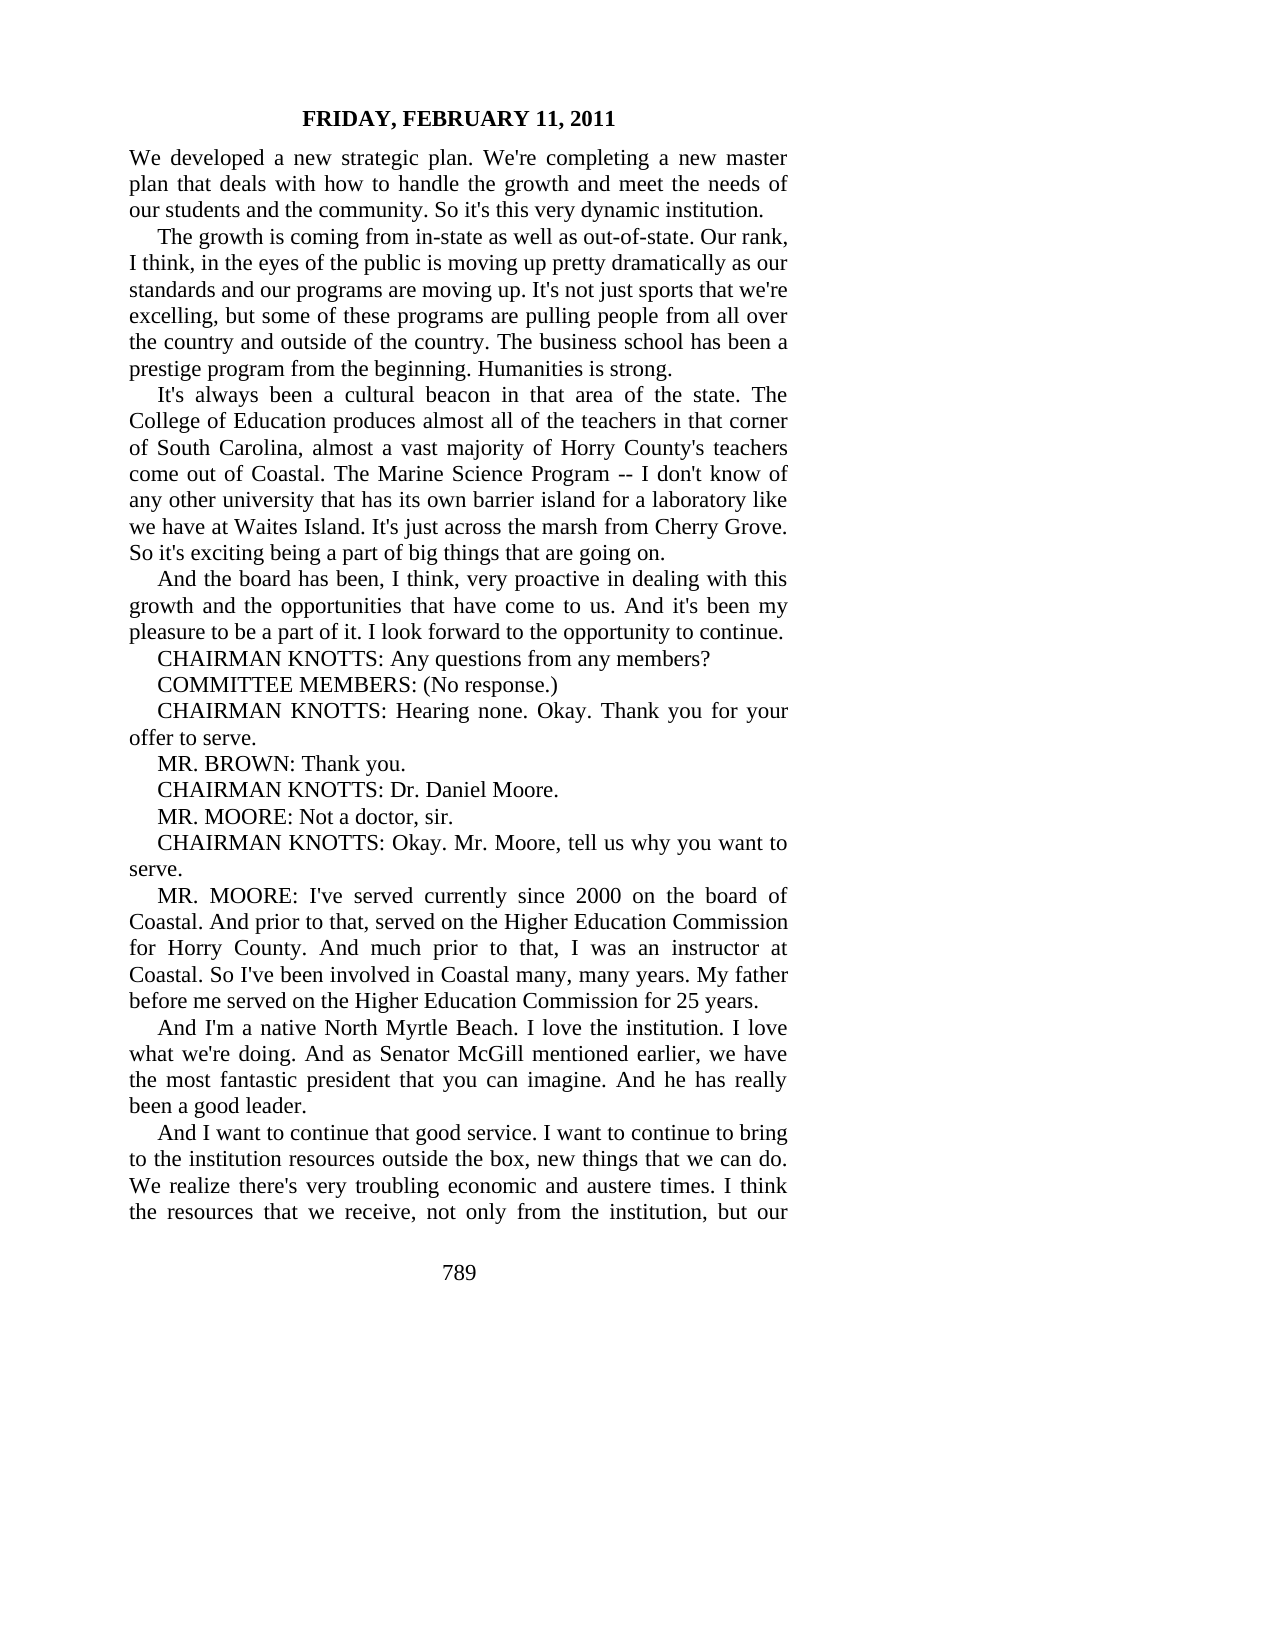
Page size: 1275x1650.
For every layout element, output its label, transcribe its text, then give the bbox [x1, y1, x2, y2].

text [129, 144, 789, 223]
text COMMITTEE MEMBERS: (No response.) [129, 671, 789, 697]
text It's always been a cultural beacon in that area of the state. The College of Education produces almost all of the teachers in that corner of South Carolina, almost a vast majority of Horry County's teachers come out of Coastal. The Marine Science Program -- I don't know of any other university that has its own barrier island for a laboratory like we have at Waites Island. It's just across the marsh from Cherry Grove. So it's exciting being a part of big things that are going on. [129, 381, 789, 566]
text CHAIRMAN KNOTTS: Hearing none. Okay. Thank you for your offer to serve. [129, 697, 789, 750]
text MR. BROWN: Thank you. [129, 750, 789, 776]
text And I'm a native North Myrtle Beach. I love the institution. I love what we're doing. And as Senator McGill mentioned earlier, we have the most fantastic president that you can imagine. And he has really been a good leader. [129, 1013, 789, 1119]
text MR. MOORE: I've served currently since 2000 on the board of Coastal. And prior to that, served on the Higher Education Commission for Horry County. And much prior to that, I was an instructor at Coastal. So I've been involved in Coastal many, many years. My father before me served on the Higher Education Commission for 25 years. [129, 882, 789, 1013]
text CHAIRMAN KNOTTS: Any questions from any members? [129, 644, 789, 671]
text And the board has been, I think, very proactive in dealing with this growth and the opportunities that have come to us. And it's been my pleasure to be a part of it. I look forward to the opportunity to continue. [129, 566, 789, 644]
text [129, 1119, 789, 1224]
text CHAIRMAN KNOTTS: Dr. Daniel Moore. [129, 776, 789, 803]
text The growth is coming from in-state as well as out-of-state. Our rank, I think, in the eyes of the public is moving up pretty dramatically as our standards and our programs are moving up. It's not just sports that we're excelling, but some of these programs are pulling people from all over the country and outside of the country. The business school has been a prestige program from the beginning. Humanities is strong. [129, 223, 789, 381]
text CHAIRMAN KNOTTS: Okay. Mr. Moore, tell us why you want to serve. [129, 829, 789, 882]
text MR. MOORE: Not a doctor, sir. [129, 803, 789, 829]
